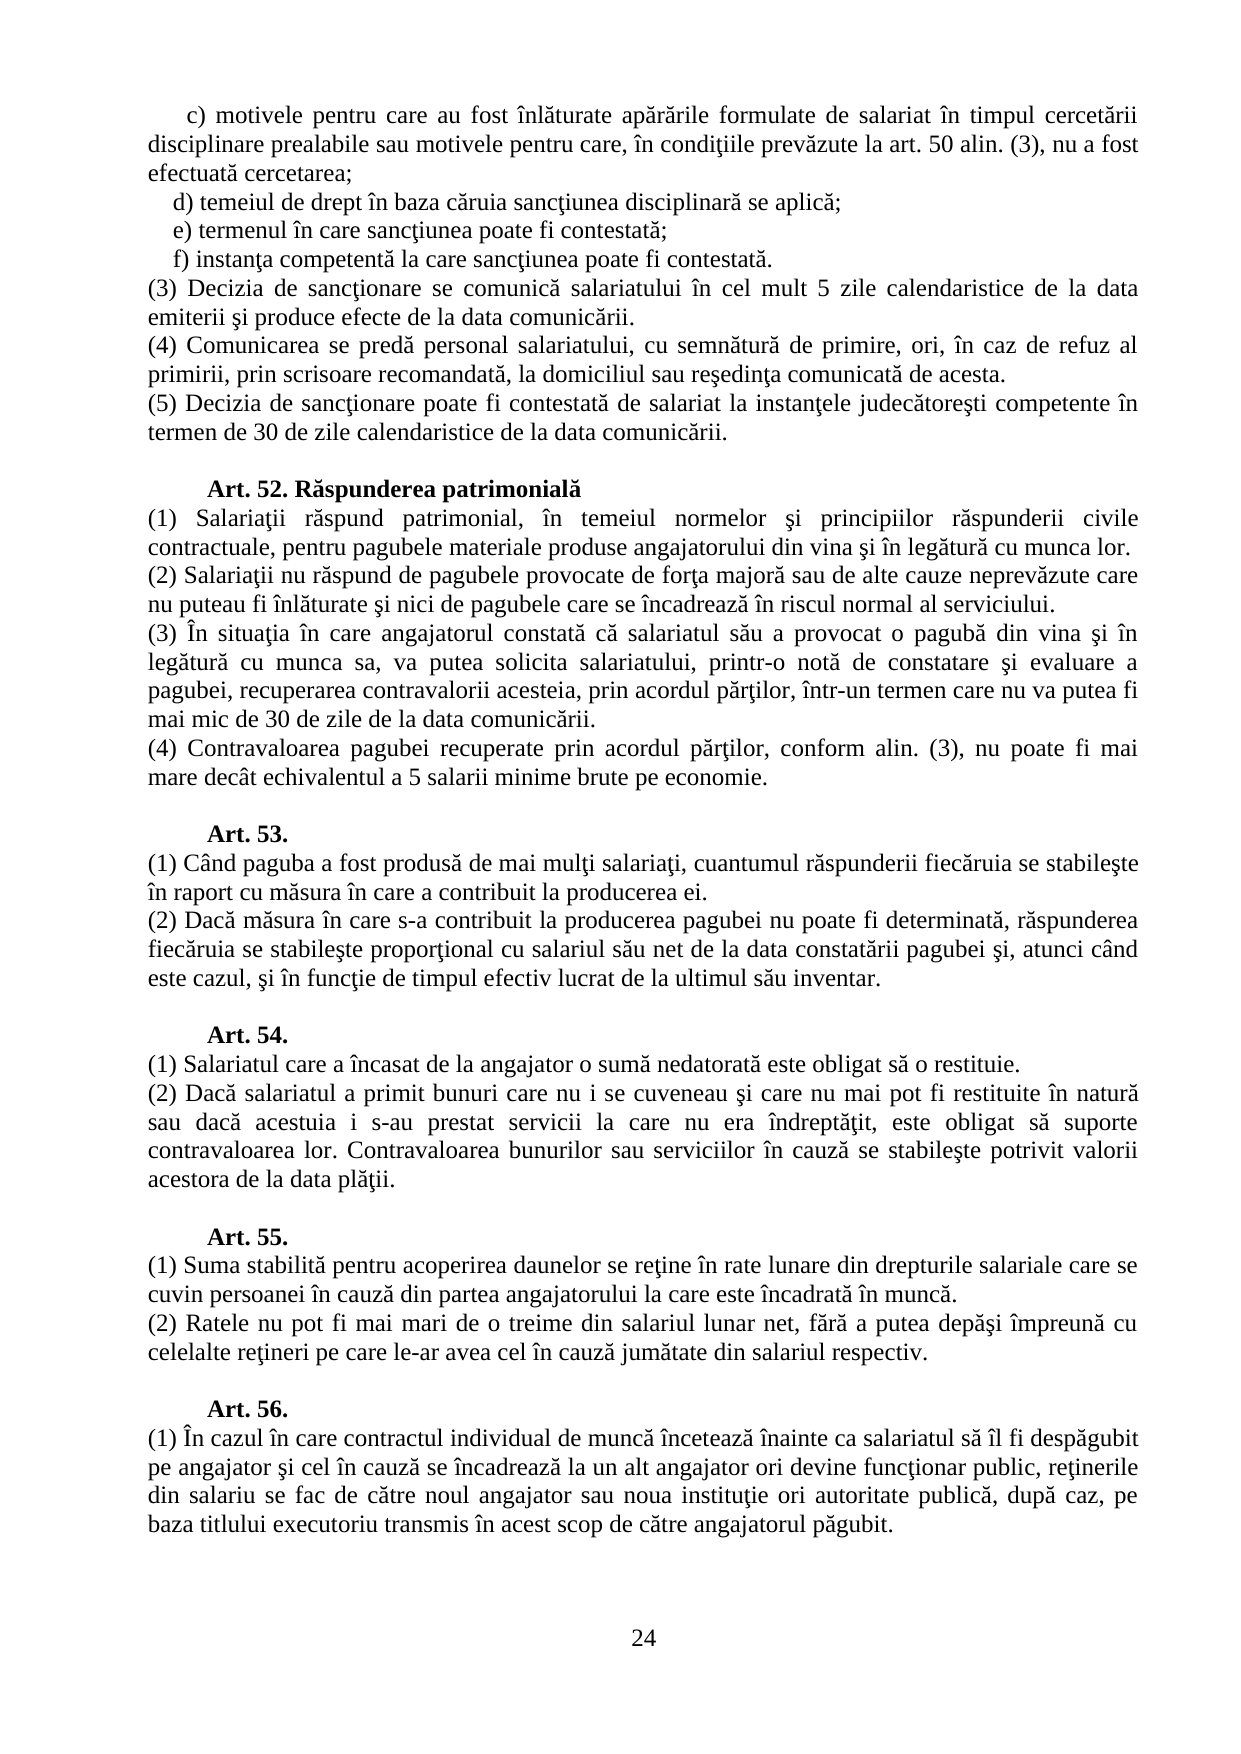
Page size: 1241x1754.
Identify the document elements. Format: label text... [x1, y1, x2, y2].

text (1) Salariatul care a încasat de la angajator o sumă nedatorată este obligat să o restituie. [148, 1049, 1140, 1078]
text (2) Dacă măsura în care s-a contribuit la producerea pagubei nu poate fi determinată, răspunderea fiecăruia se stabileşte proporţional cu salariul său net de la data constatării pagubei şi, atunci când este cazul, şi în funcţie de timpul efectiv lucrat de la ultimul său inventar. [148, 905, 1140, 992]
text Art. 52. Răspunderea patrimonială [148, 474, 1140, 503]
text (4) Contravaloarea pagubei recuperate prin acordul părţilor, conform alin. (3), nu poate fi mai mare decât echivalentul a 5 salarii minime brute pe economie. [148, 733, 1140, 790]
text (1) În cazul în care contractul individual de muncă încetează înainte ca salariatul să îl fi despăgubit pe angajator şi cel în cauză se încadrează la un alt angajator ori devine funcţionar public, reţinerile din salariu se fac de către noul angajator sau noua instituţie ori autoritate publică, după caz, pe baza titlului executoriu transmis în acest scop de către angajatorul păgubit. [148, 1423, 1140, 1538]
text Art. 55. [148, 1222, 1140, 1250]
text c) motivele pentru care au fost înlăturate apărările formulate de salariat în timpul cercetării disciplinare prealabile sau motivele pentru care, în condiţiile prevăzute la art. 50 alin. (3), nu a fost efectuată cercetarea; [148, 100, 1140, 187]
text (4) Comunicarea se predă personal salariatului, cu semnătură de primire, ori, în caz de refuz al primirii, prin scrisoare recomandată, la domiciliul sau reşedinţa comunicată de acesta. [148, 330, 1140, 388]
text (2) Ratele nu pot fi mai mari de o treime din salariul lunar net, fără a putea depăşi împreună cu celelalte reţineri pe care le-ar avea cel în cauză jumătate din salariul respectiv. [148, 1308, 1140, 1365]
text (2) Salariaţii nu răspund de pagubele provocate de forţa majoră sau de alte cauze neprevăzute care nu puteau fi înlăturate şi nici de pagubele care se încadrează în riscul normal al serviciului. [148, 560, 1140, 618]
text f) instanţa competentă la care sancţiunea poate fi contestată. [148, 244, 1140, 273]
text (1) Când paguba a fost produsă de mai mulţi salariaţi, cuantumul răspunderii fiecăruia se stabileşte în raport cu măsura în care a contribuit la producerea ei. [148, 848, 1140, 905]
text e) termenul în care sancţiunea poate fi contestată; [148, 215, 1140, 244]
text Art. 54. [148, 1020, 1140, 1049]
text (1) Salariaţii răspund patrimonial, în temeiul normelor şi principiilor răspunderii civile contractuale, pentru pagubele materiale produse angajatorului din vina şi în legătură cu munca lor. [148, 503, 1140, 560]
text (2) Dacă salariatul a primit bunuri care nu i se cuveneau şi care nu mai pot fi restituite în natură sau dacă acestuia i s-au prestat servicii la care nu era îndreptăţit, este obligat să suporte contravaloarea lor. Contravaloarea bunurilor sau serviciilor în cauză se stabileşte potrivit valorii acestora de la data plăţii. [148, 1078, 1140, 1193]
text (3) În situaţia în care angajatorul constată că salariatul său a provocat o pagubă din vina şi în legătură cu munca sa, va putea solicita salariatului, printr-o notă de constatare şi evaluare a pagubei, recuperarea contravalorii acesteia, prin acordul părţilor, într-un termen care nu va putea fi mai mic de 30 de zile de la data comunicării. [148, 618, 1140, 733]
text Art. 53. [148, 819, 1140, 848]
text (3) Decizia de sancţionare se comunică salariatului în cel mult 5 zile calendaristice de la data emiterii şi produce efecte de la data comunicării. [148, 273, 1140, 330]
text (1) Suma stabilită pentru acoperirea daunelor se reţine în rate lunare din drepturile salariale care se cuvin persoanei în cauză din partea angajatorului la care este încadrată în muncă. [148, 1250, 1140, 1308]
text Art. 56. [148, 1394, 1140, 1423]
text (5) Decizia de sancţionare poate fi contestată de salariat la instanţele judecătoreşti competente în termen de 30 de zile calendaristice de la data comunicării. [148, 388, 1140, 445]
text d) temeiul de drept în baza căruia sancţiunea disciplinară se aplică; [148, 187, 1140, 215]
